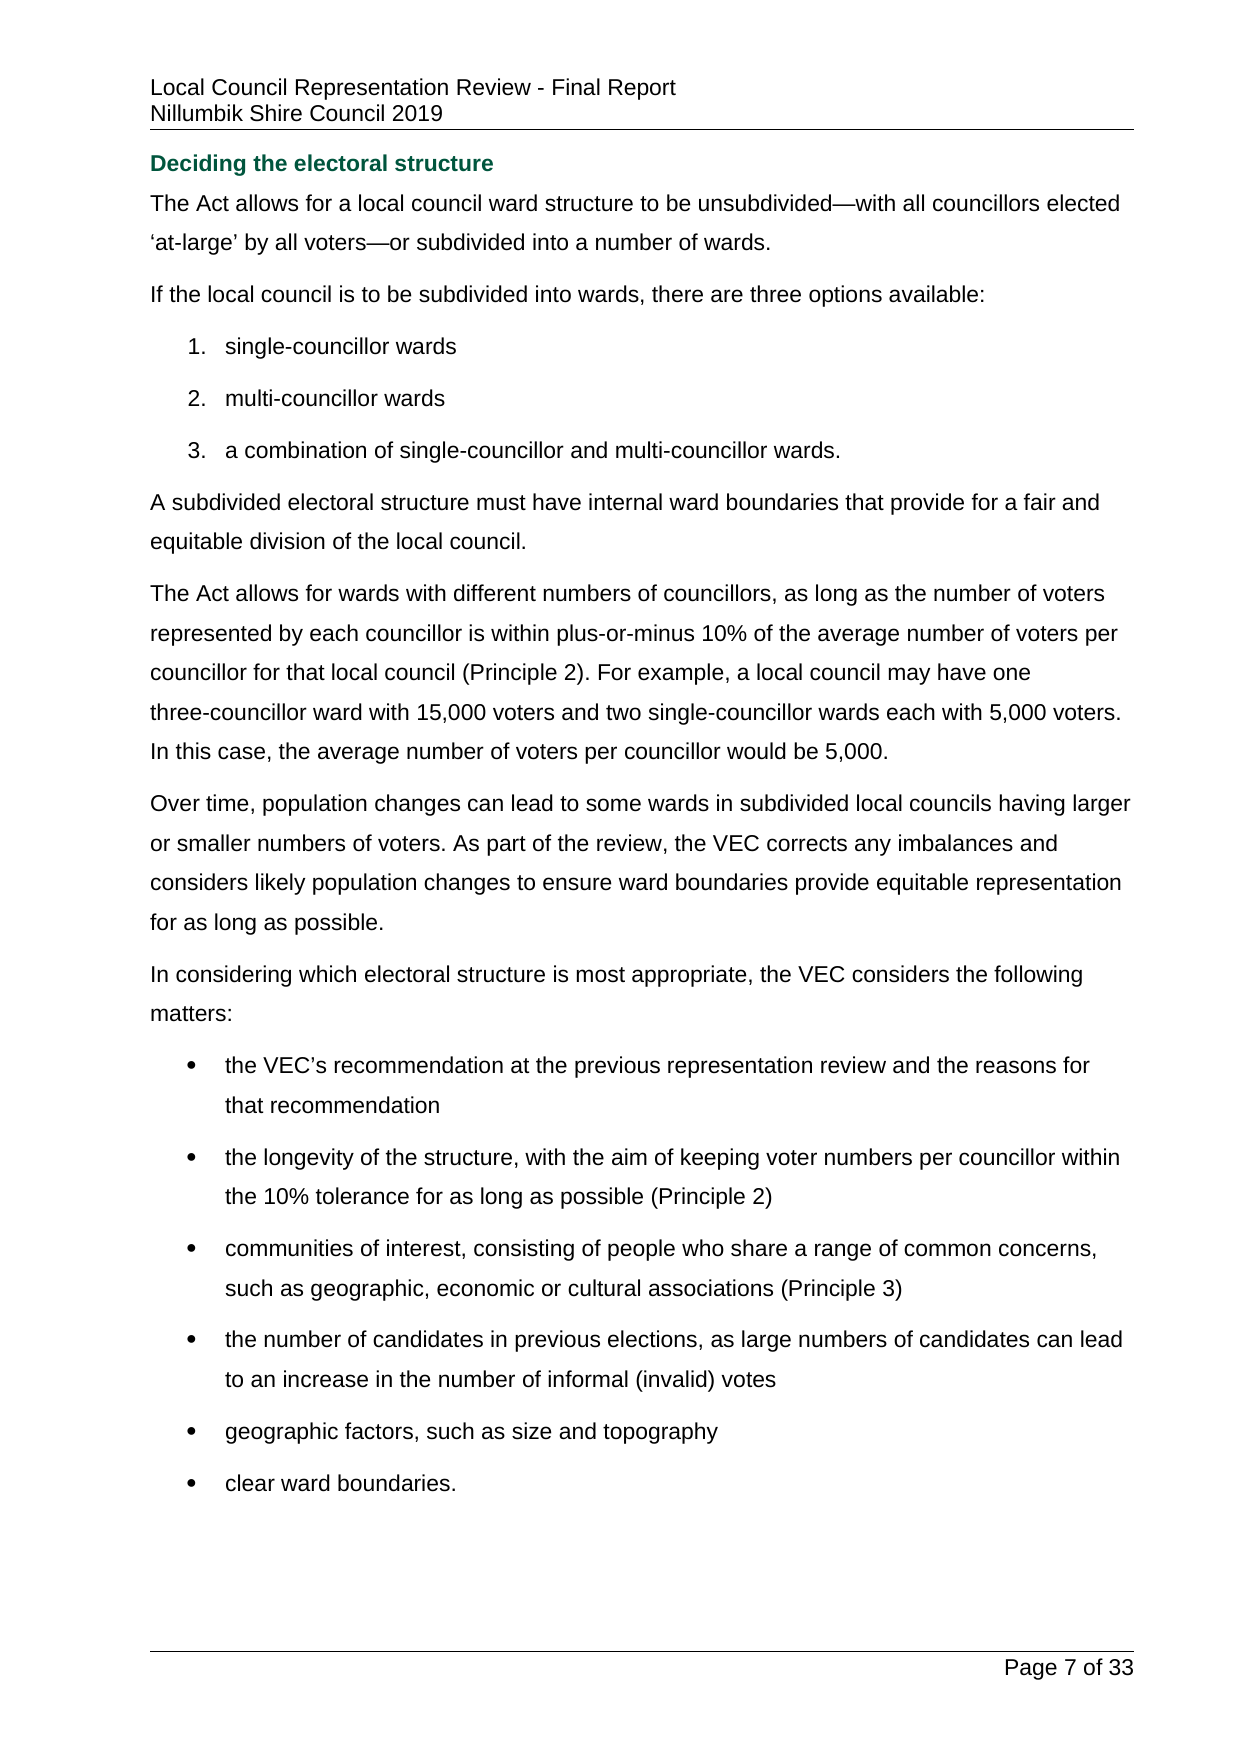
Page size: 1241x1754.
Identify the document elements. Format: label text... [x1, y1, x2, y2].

list clear ward boundaries. [187, 1470, 1134, 1496]
subtitle Deciding the electoral structure [150, 150, 1134, 176]
text The Act allows for a local council ward structure to be unsubdivided—with all councillors elected ‘at-large’ by all voters—or subdivided into a number of wards. [150, 189, 1134, 255]
list the VEC’s recommendation at the previous representation review and the reasons for that recommendation [187, 1052, 1134, 1118]
list geographic factors, such as size and topography [187, 1418, 1134, 1444]
list a combination of single-councillor and multi-councillor wards. [187, 437, 1134, 463]
list single-councillor wards [187, 333, 1134, 359]
list communities of interest, consisting of people who share a range of common concerns, such as geographic, economic or cultural associations (Principle 3) [187, 1235, 1134, 1301]
text Over time, population changes can lead to some wards in subdivided local councils having larger or smaller numbers of voters. As part of the review, the VEC corrects any imbalances and considers likely population changes to ensure ward boundaries provide equitable representation for as long as possible. [150, 790, 1134, 935]
text The Act allows for wards with different numbers of councillors, as long as the number of voters represented by each councillor is within plus-or-minus 10% of the average number of voters per councillor for that local council (Principle 2). For example, a local council may have one three-councillor ward with 15,000 voters and two single-councillor wards each with 5,000 voters. In this case, the average number of voters per councillor would be 5,000. [150, 580, 1134, 764]
list multi-councillor wards [187, 385, 1134, 411]
list the longevity of the structure, with the aim of keeping voter numbers per councillor within the 10% tolerance for as long as possible (Principle 2) [187, 1143, 1134, 1209]
text If the local council is to be subdivided into wards, there are three options available: [150, 281, 1134, 307]
text In considering which electoral structure is most appropriate, the VEC considers the following matters: [150, 961, 1134, 1026]
text A subdivided electoral structure must have internal ward boundaries that provide for a fair and equitable division of the local council. [150, 489, 1134, 555]
list the number of candidates in previous elections, as large numbers of candidates can lead to an increase in the number of informal (invalid) votes [187, 1326, 1134, 1392]
